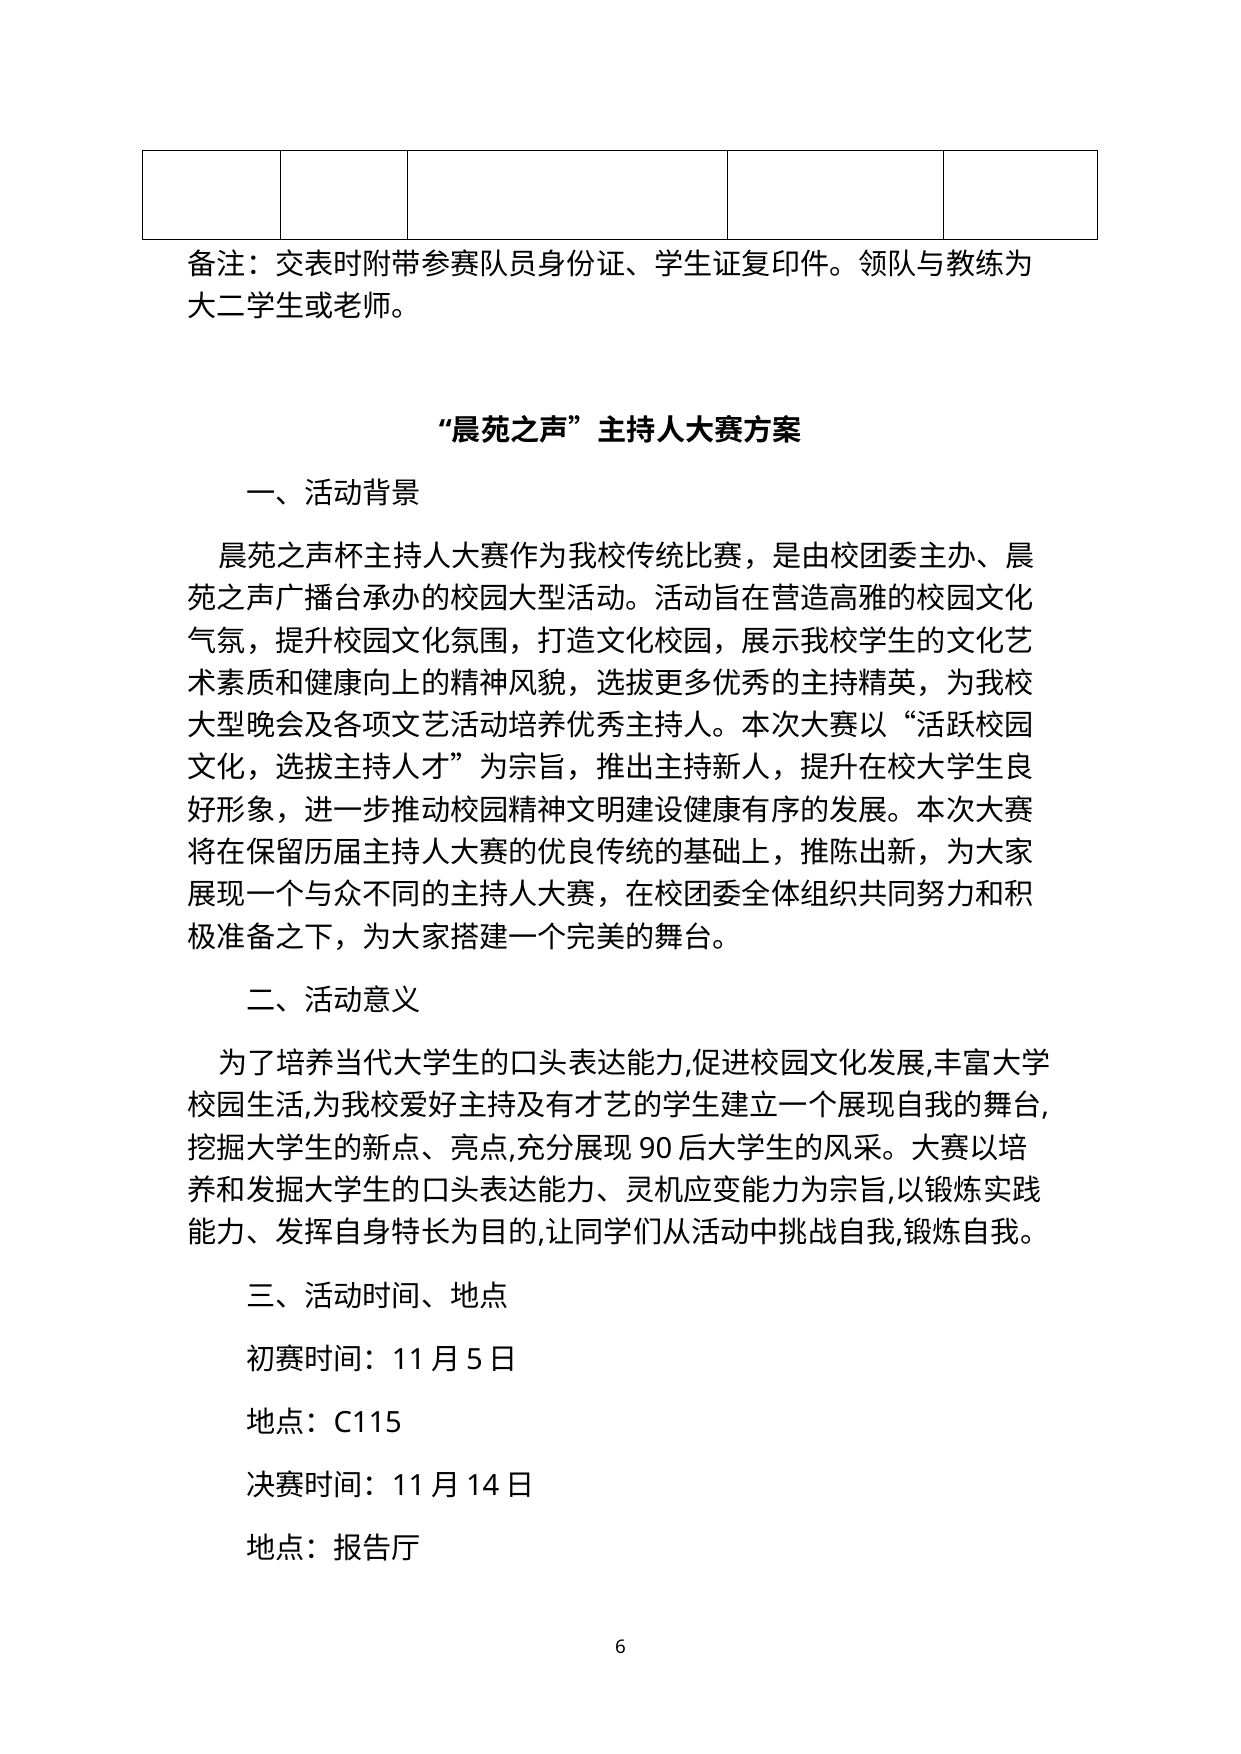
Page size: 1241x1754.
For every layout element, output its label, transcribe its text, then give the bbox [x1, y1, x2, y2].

text 地点：报告厅 [187, 1525, 1053, 1567]
text “晨苑之声”主持人大赛方案 [187, 406, 1053, 448]
text 晨苑之声杯主持人大赛作为我校传统比赛，是由校团委主办、晨苑之声广播台承办的校园大型活动。活动旨在营造高雅的校园文化气氛，提升校园文化氛围，打造文化校园，展示我校学生的文化艺术素质和健康向上的精神风貌，选拔更多优秀的主持精英，为我校大型晚会及各项文艺活动培养优秀主持人。本次大赛以“活跃校园文化，选拔主持人才”为宗旨，推出主持新人，提升在校大学生良好形象，进一步推动校园精神文明建设健康有序的发展。本次大赛将在保留历届主持人大赛的优良传统的基础上，推陈出新，为大家展现一个与众不同的主持人大赛，在校团委全体组织共同努力和积极准备之下，为大家搭建一个完美的舞台。 [187, 532, 1053, 955]
table_cell [944, 151, 1097, 239]
table_cell [281, 151, 407, 239]
table_cell [408, 151, 727, 239]
text 地点：C115 [187, 1398, 1053, 1441]
table_cell [728, 151, 943, 239]
text 三、活动时间、地点 [187, 1272, 1053, 1314]
text 一、活动背景 [187, 469, 1053, 512]
text 备注：交表时附带参赛队员身份证、学生证复印件。领队与教练为大二学生或老师。 [187, 240, 1053, 325]
text 为了培养当代大学生的口头表达能力,促进校园文化发展,丰富大学校园生活,为我校爱好主持及有才艺的学生建立一个展现自我的舞台,挖掘大学生的新点、亮点,充分展现90后大学生的风采。大赛以培养和发掘大学生的口头表达能力、灵机应变能力为宗旨,以锻炼实践能力、发挥自身特长为目的,让同学们从活动中挑战自我,锻炼自我。 [187, 1039, 1053, 1251]
text 初赛时间：11月5日 [187, 1335, 1053, 1378]
text 决赛时间：11月14日 [187, 1462, 1053, 1504]
table_cell [143, 151, 280, 239]
text 二、活动意义 [187, 976, 1053, 1018]
